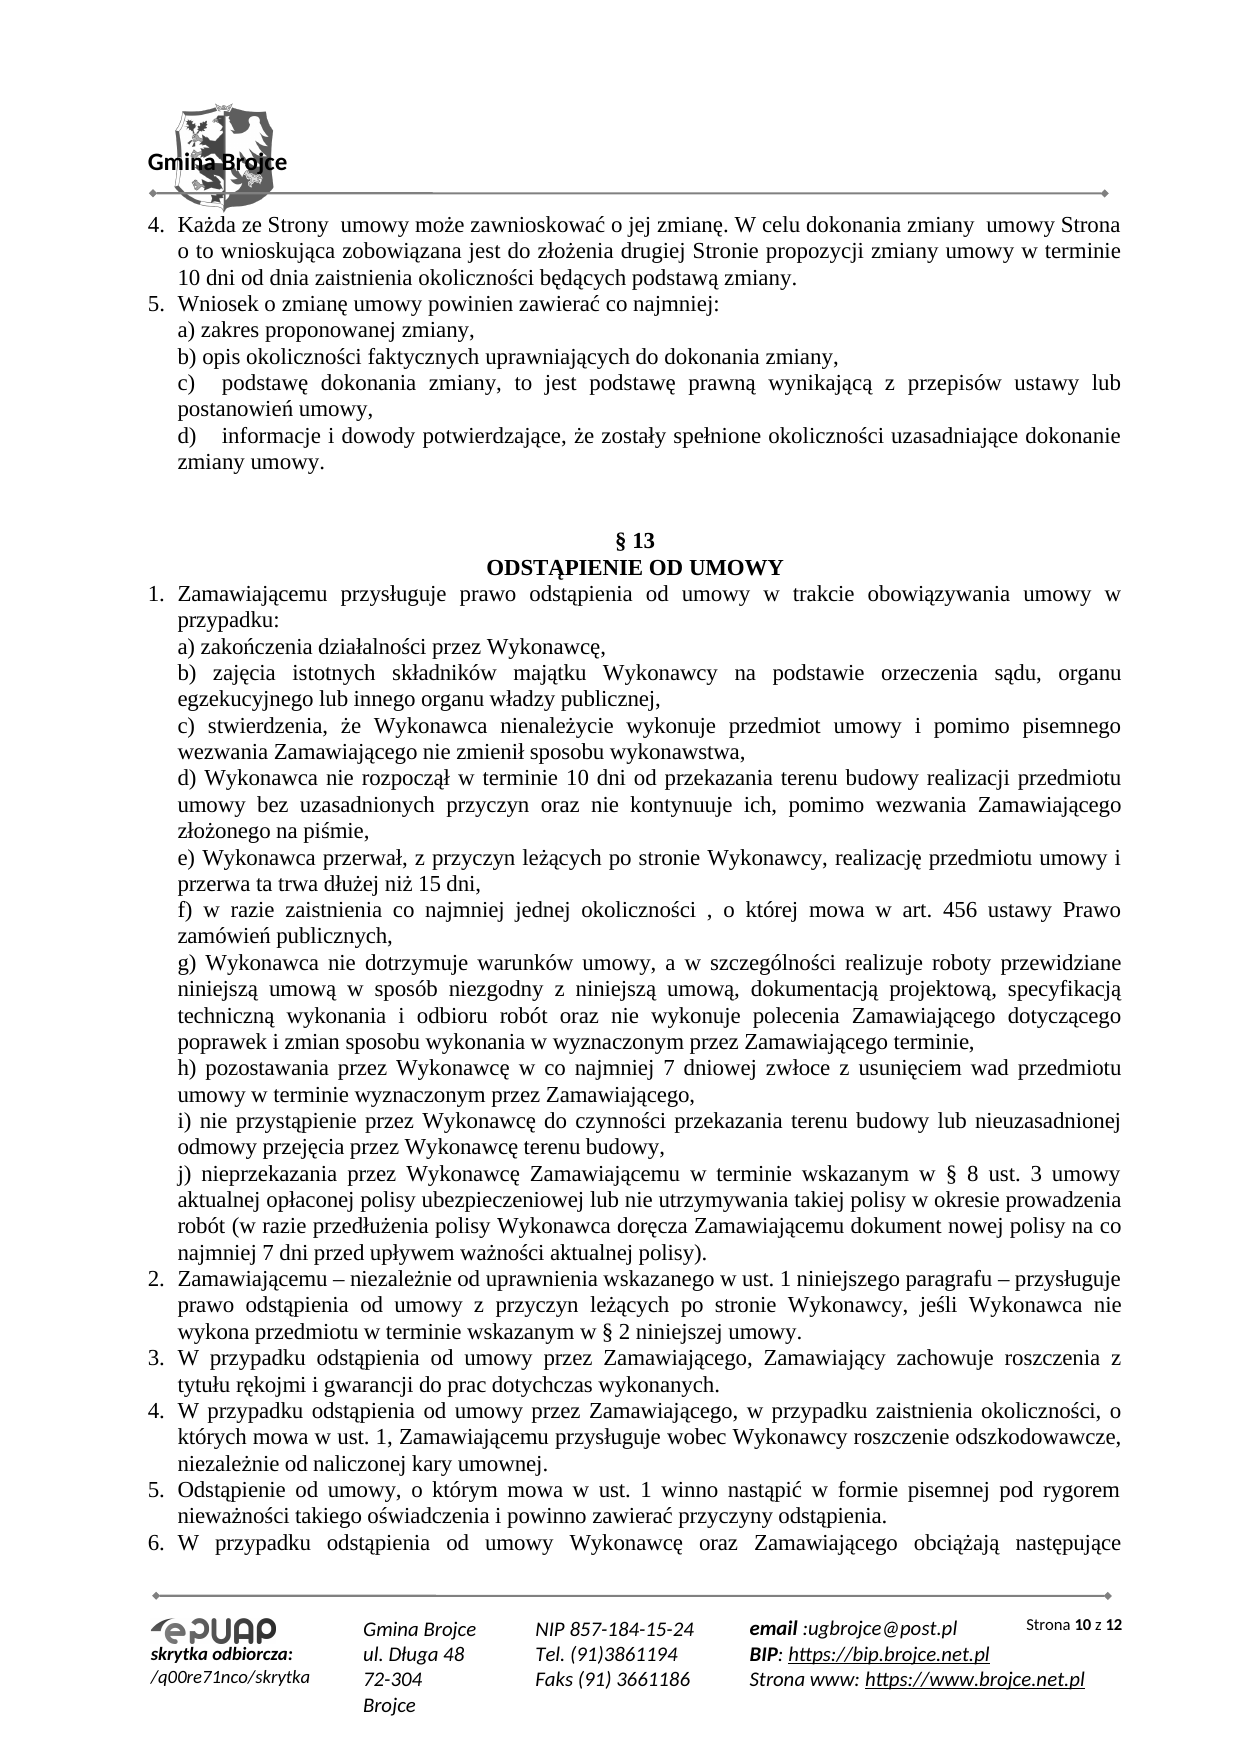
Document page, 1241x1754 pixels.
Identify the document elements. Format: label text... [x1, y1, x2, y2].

list Wniosek o zmianę umowy powinien zawierać co najmniej: [148, 290, 1122, 316]
text j) nieprzekazania przez Wykonawcę Zamawiającemu w terminie wskazanym w § 8 ust. 3 umowy aktualnej opłaconej polisy ubezpieczeniowej lub nie utrzymywania takiej polisy w okresie prowadzenia robót (w razie przedłużenia polisy Wykonawca doręcza Zamawiającemu dokument nowej polisy na co najmniej 7 dni przed upływem ważności aktualnej polisy). [177, 1160, 1122, 1265]
list Każda ze Strony umowy może zawnioskować o jej zmianę. W celu dokonania zmiany umowy Strona o to wnioskująca zobowiązana jest do złożenia drugiej Stronie propozycji zmiany umowy w terminie 10 dni od dnia zaistnienia okoliczności będących podstawą zmiany. [148, 211, 1122, 290]
text c) podstawę dokonania zmiany, to jest podstawę prawną wynikającą z przepisów ustawy lub postanowień umowy, [177, 369, 1122, 422]
text i) nie przystąpienie przez Wykonawcę do czynności przekazania terenu budowy lub nieuzasadnionej odmowy przejęcia przez Wykonawcę terenu budowy, [177, 1107, 1122, 1160]
list W przypadku odstąpienia od umowy przez Zamawiającego, w przypadku zaistnienia okoliczności, o których mowa w ust. 1, Zamawiającemu przysługuje wobec Wykonawcy roszczenie odszkodowawcze, niezależnie od naliczonej kary umownej. [148, 1397, 1122, 1476]
list W przypadku odstąpienia od umowy przez Zamawiającego, Zamawiający zachowuje roszczenia z tytułu rękojmi i gwarancji do prac dotychczas wykonanych. [148, 1344, 1122, 1397]
list Zamawiającemu – niezależnie od uprawnienia wskazanego w ust. 1 niniejszego paragrafu – przysługuje prawo odstąpienia od umowy z przyczyn leżących po stronie Wykonawcy, jeśli Wykonawca nie wykona przedmiotu w terminie wskazanym w § 2 niniejszej umowy. [148, 1265, 1122, 1344]
text b) opis okoliczności faktycznych uprawniających do dokonania zmiany, [177, 343, 1122, 369]
text g) Wykonawca nie dotrzymuje warunków umowy, a w szczególności realizuje roboty przewidziane niniejszą umową w sposób niezgodny z niniejszą umową, dokumentacją projektową, specyfikacją techniczną wykonania i odbioru robót oraz nie wykonuje polecenia Zamawiającego dotyczącego poprawek i zmian sposobu wykonania w wyznaczonym przez Zamawiającego terminie, [177, 949, 1122, 1054]
text f) w razie zaistnienia co najmniej jednej okoliczności , o której mowa w art. 456 ustawy Prawo zamówień publicznych, [177, 896, 1122, 949]
text h) pozostawania przez Wykonawcę w co najmniej 7 dniowej zwłoce z usunięciem wad przedmiotu umowy w terminie wyznaczonym przez Zamawiającego, [177, 1054, 1122, 1107]
text a) zakończenia działalności przez Wykonawcę, [177, 633, 1122, 659]
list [148, 1529, 1122, 1555]
text d) informacje i dowody potwierdzające, że zostały spełnione okoliczności uzasadniające dokonanie zmiany umowy. [177, 422, 1122, 474]
text § 13 [148, 527, 1122, 554]
text d) Wykonawca nie rozpoczął w terminie 10 dni od przekazania terenu budowy realizacji przedmiotu umowy bez uzasadnionych przyczyn oraz nie kontynuuje ich, pomimo wezwania Zamawiającego złożonego na piśmie, [177, 764, 1122, 843]
text e) Wykonawca przerwał, z przyczyn leżących po stronie Wykonawcy, realizację przedmiotu umowy i przerwa ta trwa dłużej niż 15 dni, [177, 843, 1122, 896]
text ODSTĄPIENIE OD UMOWY [148, 554, 1122, 580]
text c) stwierdzenia, że Wykonawca nienależycie wykonuje przedmiot umowy i pomimo pisemnego wezwania Zamawiającego nie zmienił sposobu wykonawstwa, [177, 712, 1122, 764]
text b) zajęcia istotnych składników majątku Wykonawcy na podstawie orzeczenia sądu, organu egzekucyjnego lub innego organu władzy publicznej, [177, 659, 1122, 712]
list Zamawiającemu przysługuje prawo odstąpienia od umowy w trakcie obowiązywania umowy w przypadku: [148, 580, 1122, 633]
list Odstąpienie od umowy, o którym mowa w ust. 1 winno nastąpić w formie pisemnej pod rygorem nieważności takiego oświadczenia i powinno zawierać przyczyny odstąpienia. [148, 1476, 1122, 1529]
text a) zakres proponowanej zmiany, [177, 316, 1122, 343]
